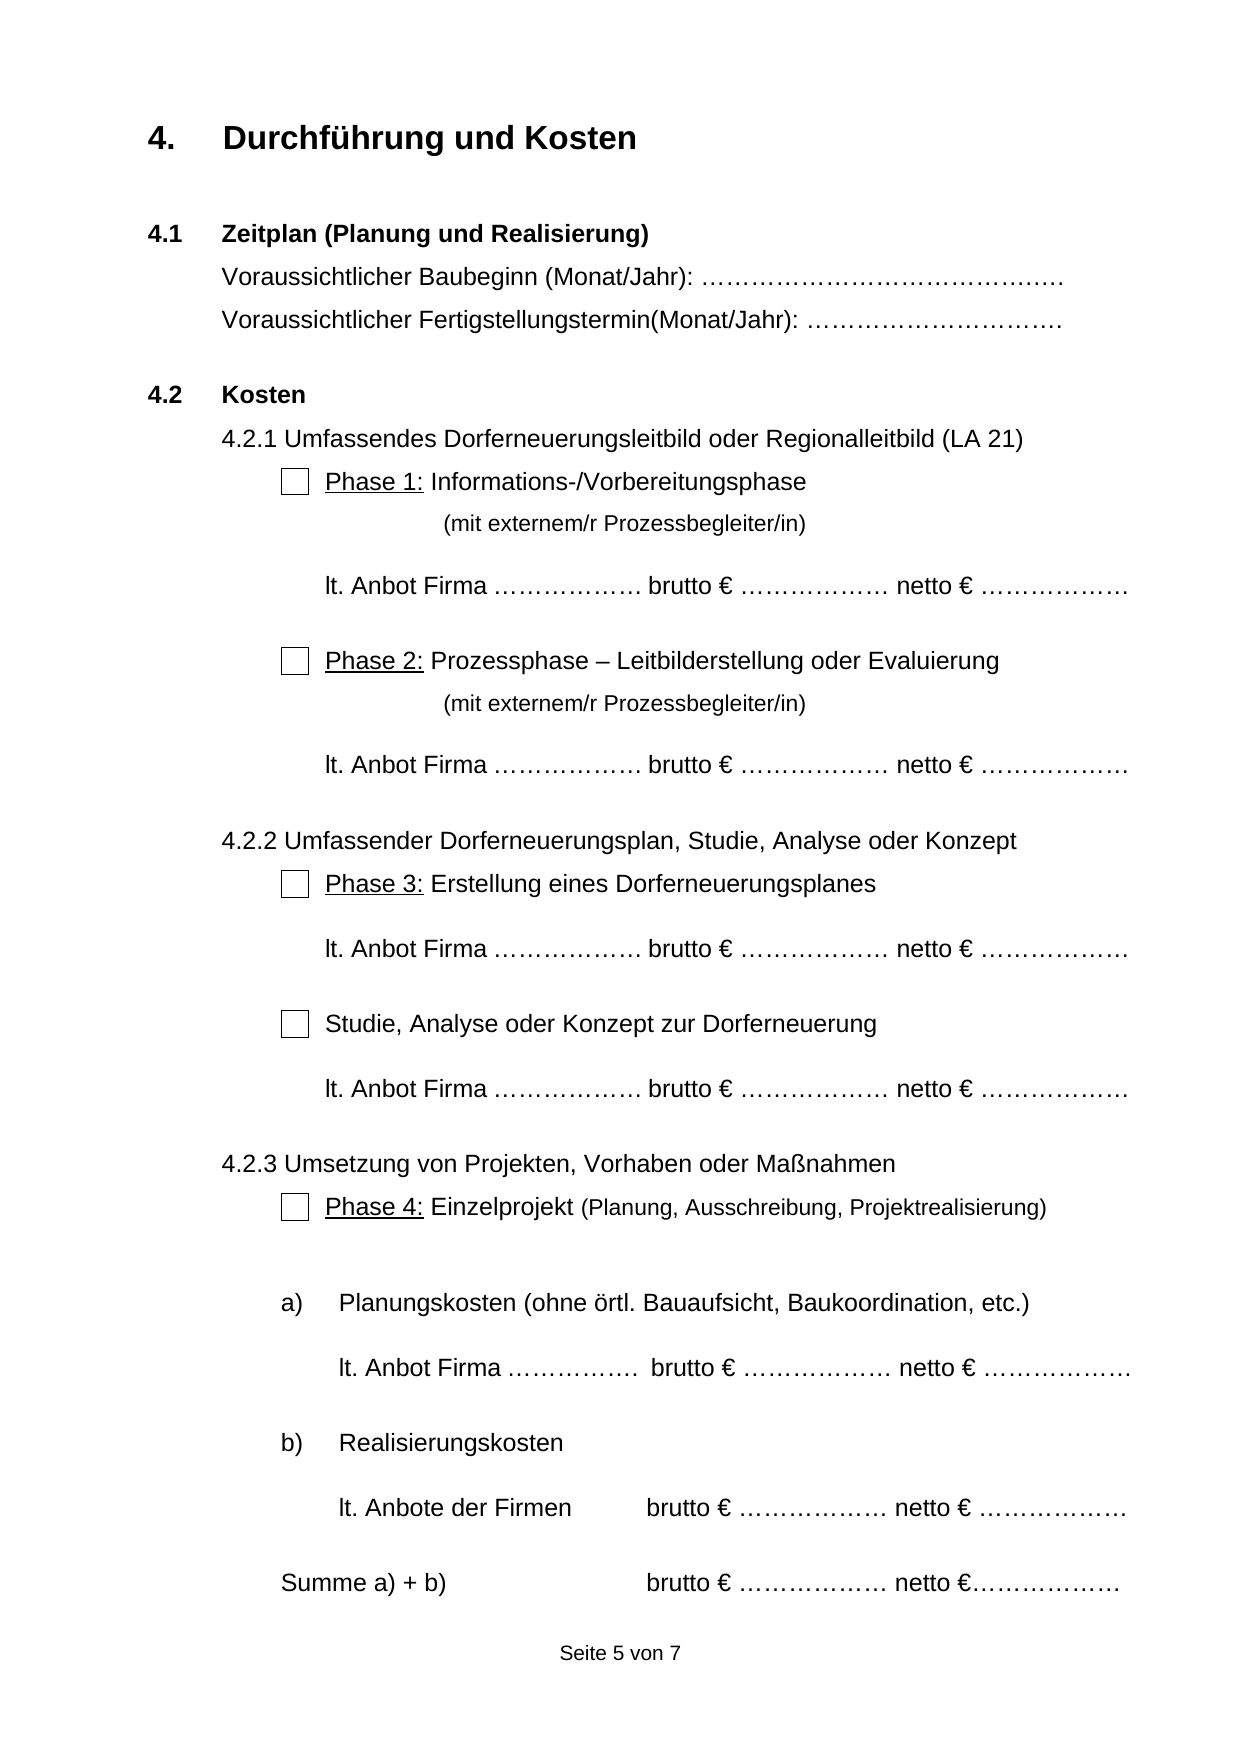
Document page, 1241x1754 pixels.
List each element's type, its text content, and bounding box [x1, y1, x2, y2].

text 4.2 Kosten [148, 381, 1093, 409]
text Phase 4: Einzelprojekt (Planung, Ausschreibung, Projektrealisierung) [281, 1192, 1107, 1221]
list Planungskosten (ohne örtl. Bauaufsicht, Baukoordination, etc.) [281, 1288, 1093, 1317]
text Phase 3: Erstellung eines Dorferneuerungsplanes [281, 869, 1107, 898]
text Voraussichtlicher Baubeginn (Monat/Jahr): ………………………………….…. [192, 262, 1093, 291]
list Durchführung und Kosten [148, 118, 1093, 157]
text 4.2.1 Umfassendes Dorferneuerungsleitbild oder Regionalleitbild (LA 21) [148, 424, 1093, 452]
text lt. Anbot Firma ……………… brutto € ……………… netto € ……………… [325, 751, 1152, 779]
text lt. Anbot Firma ……………… brutto € ……………… netto € ……………… [325, 1074, 1152, 1103]
text Summe a) + b) brutto € ……………… netto €……………… [281, 1568, 1152, 1597]
text lt. Anbot Firma ……………… brutto € ……………… netto € ……………… [325, 571, 1152, 600]
text Phase 1: Informations-/Vorbereitungsphase [281, 467, 1137, 496]
text 4.1 Zeitplan (Planung und Realisierung) [148, 219, 1093, 248]
text lt. Anbot Firma ……………… brutto € ……………… netto € ……………… [325, 934, 1152, 962]
text 4.2.2 Umfassender Dorferneuerungsplan, Studie, Analyse oder Konzept [221, 826, 1093, 855]
text lt. Anbote der Firmen brutto € ……………… netto € ……………… [339, 1493, 1152, 1522]
text Voraussichtlicher Fertigstellungstermin(Monat/Jahr): …………………………. [192, 305, 1093, 334]
list Realisierungskosten [281, 1428, 1093, 1457]
text (mit externem/r Prozessbegleiter/in) [281, 689, 1137, 716]
text Phase 2: Prozessphase – Leitbilderstellung oder Evaluierung [281, 646, 1093, 675]
text lt. Anbot Firma ……………. brutto € ……………… netto € ……………… [339, 1353, 1152, 1382]
text Studie, Analyse oder Konzept zur Dorferneuerung [281, 1009, 1093, 1038]
text (mit externem/r Prozessbegleiter/in) [281, 510, 1137, 536]
text 4.2.3 Umsetzung von Projekten, Vorhaben oder Maßnahmen [221, 1149, 1093, 1178]
